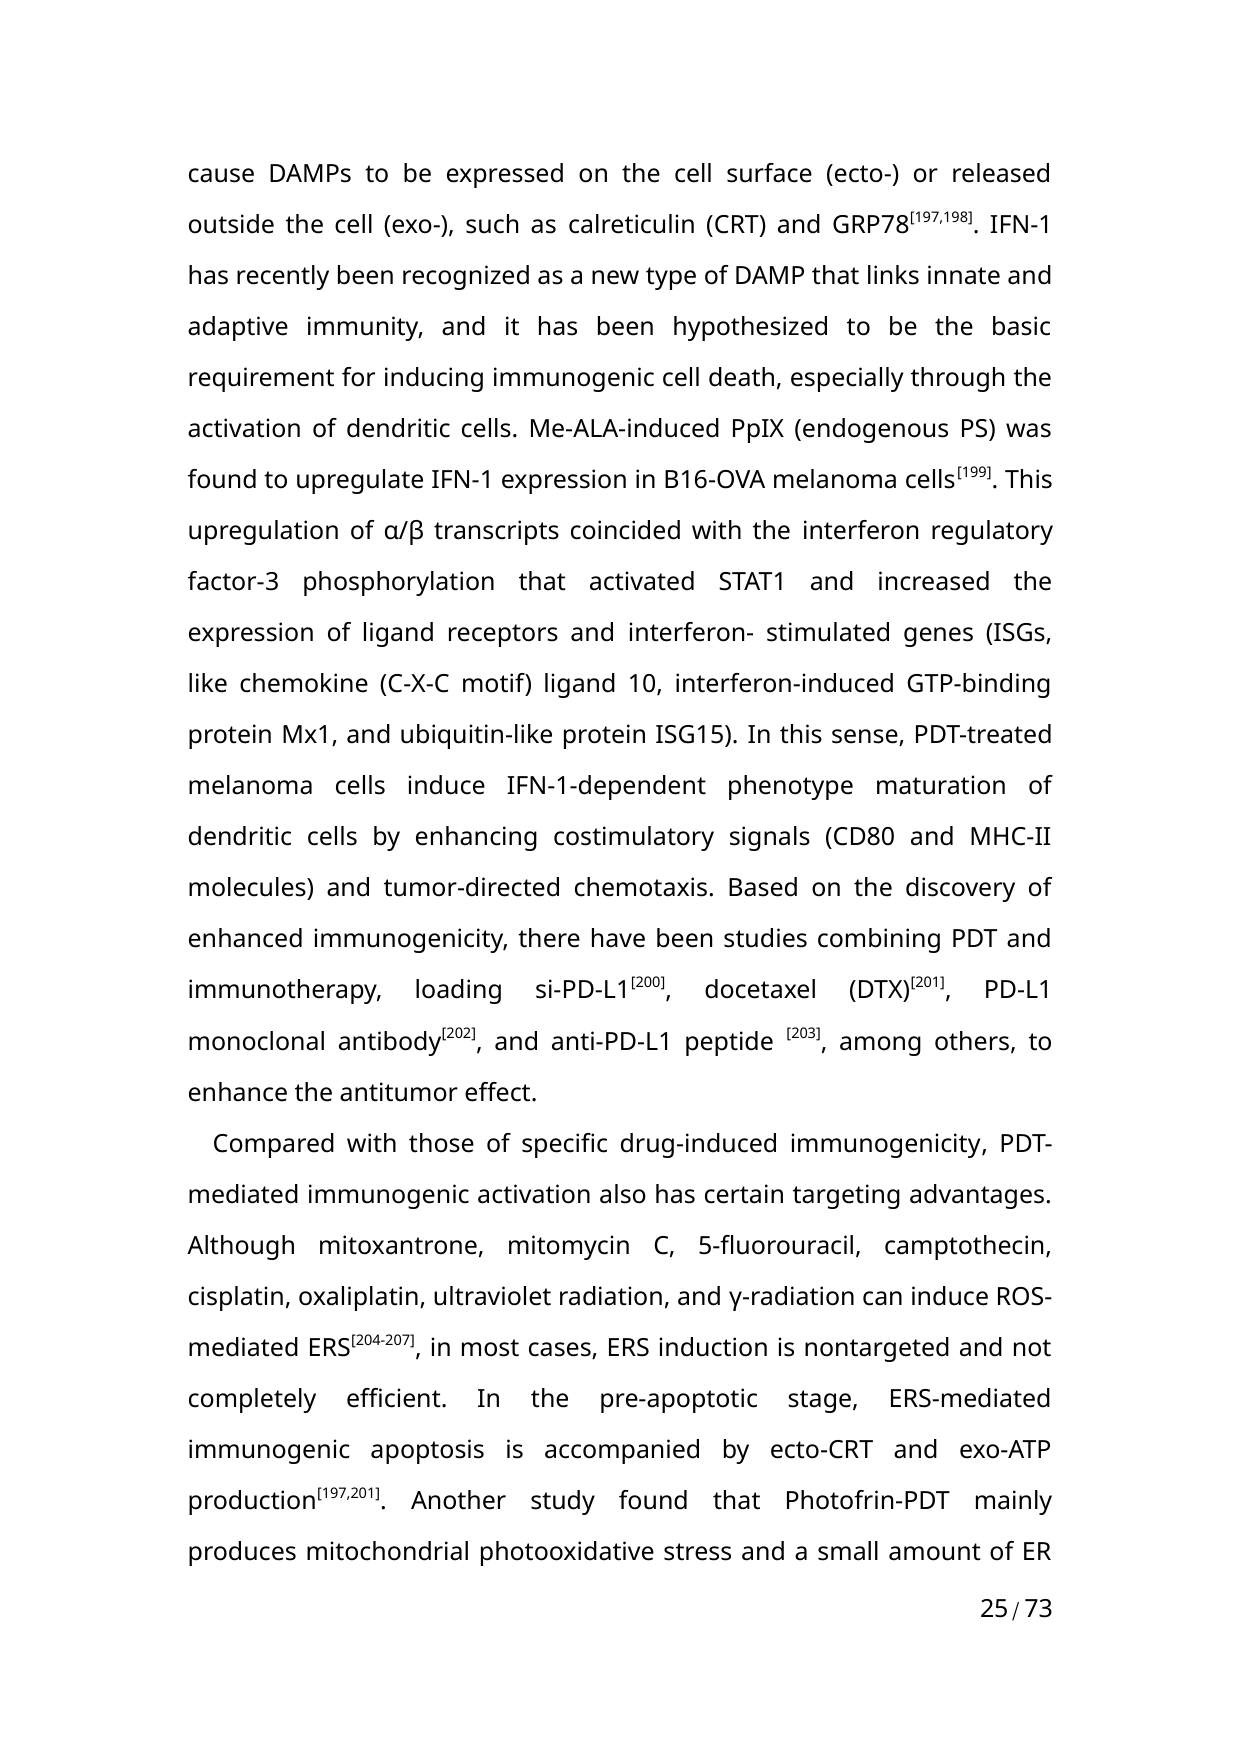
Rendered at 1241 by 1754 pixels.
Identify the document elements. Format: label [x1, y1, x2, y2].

text [187, 1125, 1053, 1568]
text [187, 156, 1053, 1108]
